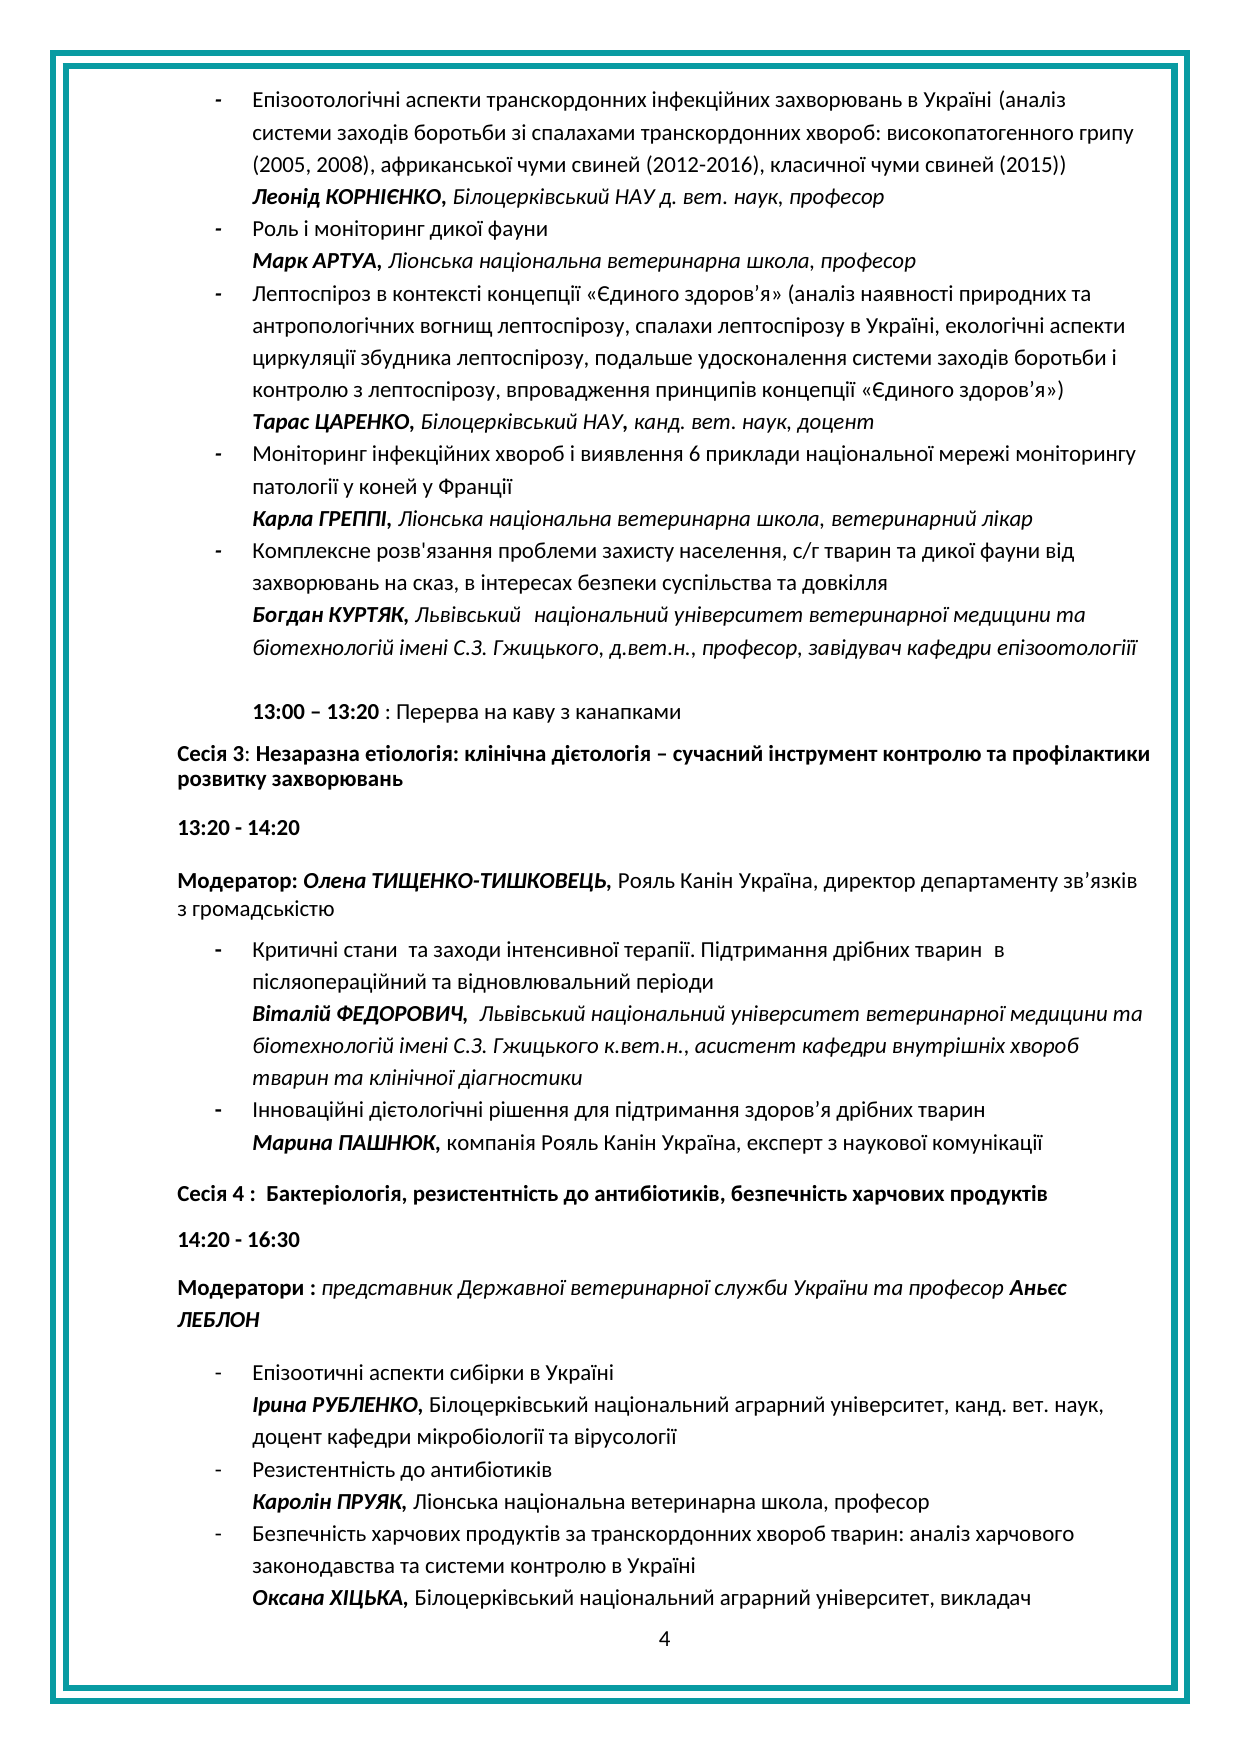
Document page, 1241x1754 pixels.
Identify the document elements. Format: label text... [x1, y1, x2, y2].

list Безпечність харчових продуктів за транскордонних хвороб тварин: аналіз харчового законодавства та системи контролю в Україні Оксана ХІЦЬКА, Білоцерківський національний аграрний університет, викладач [214, 1519, 1152, 1611]
list Комплексне розв'язання проблеми захисту населення, с/г тварин та дикої фауни від захворювань на сказ, в інтересах безпеки суспільства та довкілля Богдан КУРТЯК, Львівський національний університет ветеринарної медицини та біотехнологій імені С.З. Гжицького, д.вет.н., професор, завідувач кафедри епізоотологіїї 13:00 – 13:20 : Перерва на каву з канапками [214, 536, 1152, 725]
text Сесія 4 : Бактеріологія, резистентність до антибіотиків, безпечність харчових продуктів [177, 1181, 1152, 1206]
list Інноваційні дієтологічні рішення для підтримання здоров’я дрібних тварин Марина ПАШНЮК, компанія Рояль Канін Україна, експерт з наукової комунікації [214, 1096, 1152, 1156]
text 13:20 - 14:20 [177, 813, 1152, 841]
list Роль і моніторинг дикої фауни Марк АРТУА, Ліонська національна ветеринарна школа, професор [214, 214, 1152, 274]
text Модератор: Олена ТИЩЕНКО-ТИШКОВЕЦЬ, Рояль Канін Україна, директор департаменту зв’язків з громадськістю [177, 866, 1152, 922]
list Епізоотологічні аспекти транскордонних інфекційних захворювань в Україні (аналіз системи заходів боротьби зі спалахами транскордонних хвороб: високопатогенного грипу (2005, 2008), африканської чуми свиней (2012-2016), класичної чуми свиней (2015)) Леонід КОРНІЄНКО, Білоцерківський НАУ д. вет. наук, професор [214, 86, 1152, 210]
text 14:20 - 16:30 [177, 1227, 1152, 1252]
list Епізоотичні аспекти сибірки в Україні Ірина РУБЛЕНКО, Білоцерківський національний аграрний університет, канд. вет. наук, доцент кафедри мікробіології та вірусології [214, 1358, 1152, 1451]
list Лептоспіроз в контексті концепції «Єдиного здоров’я» (аналіз наявності природних та антропологічних вогнищ лептоспірозу, спалахи лептоспірозу в Україні, екологічні аспекти циркуляції збудника лептоспірозу, подальше удосконалення системи заходів боротьби і контролю з лептоспірозу, впровадження принципів концепції «Єдиного здоров’я») Тарас ЦАРЕНКО, Білоцерківський НАУ, канд. вет. наук, доцент [214, 279, 1152, 435]
list Моніторинг інфекційних хвороб і виявлення 6 приклади національної мережі моніторингу патології у коней у Франції Карла ГРЕППІ, Ліонська національна ветеринарна школа, ветеринарний лікар [214, 439, 1152, 532]
list Резистентність до антибіотиків Каролін ПРУЯК, Ліонська національна ветеринарна школа, професор [214, 1455, 1152, 1515]
text Модератори : представник Державної ветеринарної служби України та професор Аньєс ЛЕБЛОН [177, 1273, 1152, 1333]
text Сесія 3: Незаразна етіологія: клінічна дієтологія – сучасний інструмент контролю та профілактики розвитку захворювань [177, 742, 1152, 792]
list Критичні стани та заходи інтенсивної терапії. Підтримання дрібних тварин в післяопераційний та відновлювальний періоди Віталій ФЕДОРОВИЧ, Львівський національний університет ветеринарної медицини та біотехнологій імені С.З. Гжицького к.вет.н., асистент кафедри внутрішніх хвороб тварин та клінічної діагностики [214, 935, 1152, 1091]
